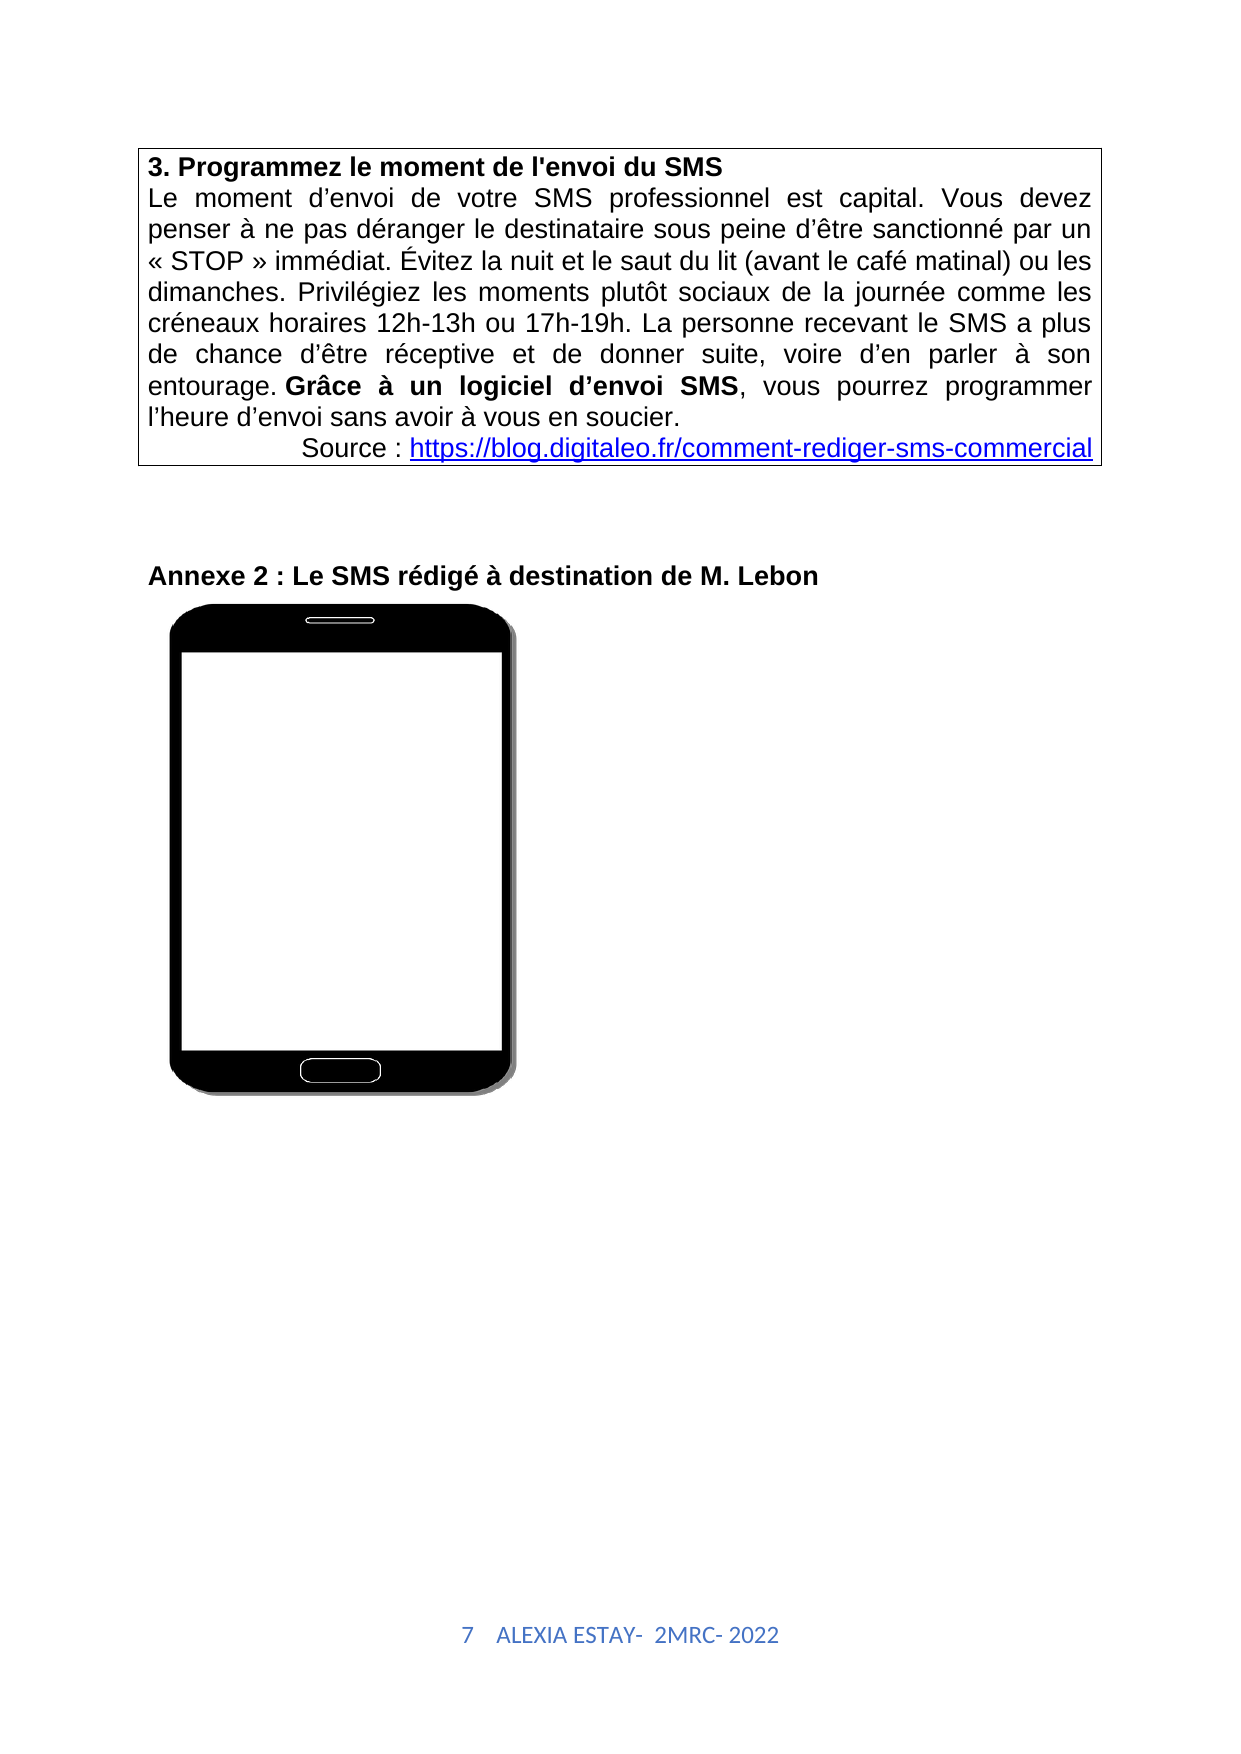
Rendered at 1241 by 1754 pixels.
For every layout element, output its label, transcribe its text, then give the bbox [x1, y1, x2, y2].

text Le moment d’envoi de votre SMS professionnel est capital. Vous devez penser à ne pas déranger le destinataire sous peine d’être sanctionné par un « STOP » immédiat. Évitez la nuit et le saut du lit (avant le café matinal) ou les dimanches. Privilégiez les moments plutôt sociaux de la journée comme les créneaux horaires 12h-13h ou 17h-19h. La personne recevant le SMS a plus de chance d’être réceptive et de donner suite, voire d’en parler à son entourage. Grâce à un logiciel d’envoi SMS, vous pourrez programmer l’heure d’envoi sans avoir à vous en soucier. [148, 182, 1093, 429]
text Annexe 2 : Le SMS rédigé à destination de M. Lebon [148, 560, 1093, 591]
picture [147, 591, 552, 1105]
text Source : https://blog.digitaleo.fr/comment-rediger-sms-commercial [139, 429, 1101, 465]
text 3. Programmez le moment de l'envoi du SMS [139, 149, 1101, 182]
